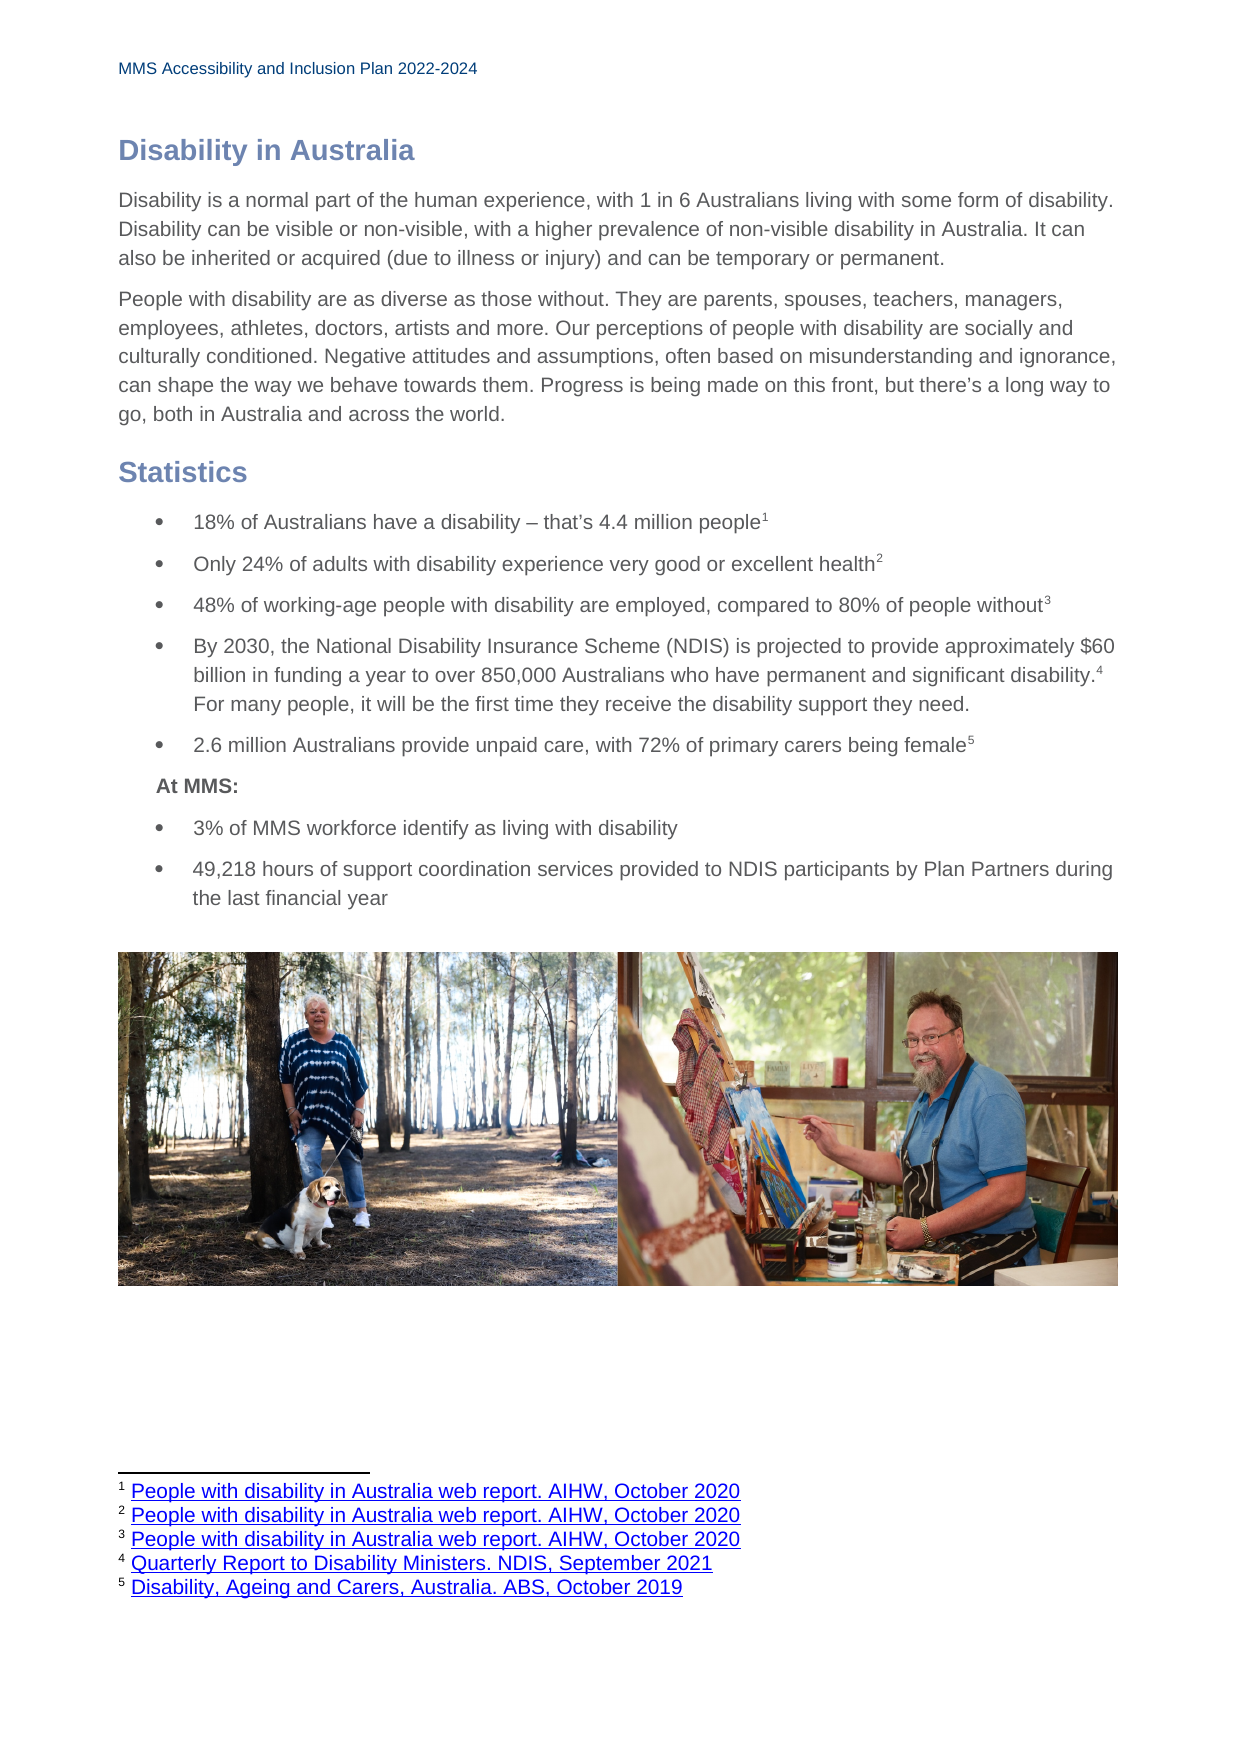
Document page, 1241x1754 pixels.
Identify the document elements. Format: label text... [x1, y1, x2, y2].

text Disability is a normal part of the human experience, with 1 in 6 Australians living with some form of disability. Disability can be visible or non-visible, with a higher prevalence of non-visible disability in Australia. It can also be inherited or acquired (due to illness or injury) and can be temporary or permanent. [118, 188, 1122, 269]
list 2.6 million Australians provide unpaid care, with 72% of primary carers being female [156, 733, 1122, 757]
list 48% of working-age people with disability are employed, compared to 80% of people without [156, 593, 1122, 617]
list 49,218 hours of support coordination services provided to NDIS participants by Plan Partners during the last financial year [155, 857, 1122, 910]
text People with disability are as diverse as those without. They are parents, spouses, teachers, managers, employees, athletes, doctors, artists and more. Our perceptions of people with disability are socially and culturally conditioned. Negative attitudes and assumptions, often based on misunderstanding and ignorance, can shape the way we behave towards them. Progress is being made on this front, but there’s a long way to go, both in Australia and across the world. [118, 287, 1122, 426]
list 3% of MMS workforce identify as living with disability [156, 816, 1122, 840]
list Only 24% of adults with disability experience very good or excellent health [156, 551, 1122, 576]
list By 2030, the National Disability Insurance Scheme (NDIS) is projected to provide approximately $60 billion in funding a year to over 850,000 Australians who have permanent and significant disability. For many people, it will be the first time they receive the disability support they need. [156, 634, 1122, 716]
subtitle Disability in Australia [118, 133, 1122, 167]
text At MMS: [118, 774, 1122, 798]
list 18% of Australians have a disability – that’s 4.4 million people [156, 510, 1122, 534]
picture [118, 952, 1118, 1286]
subtitle Statistics [118, 455, 1122, 489]
